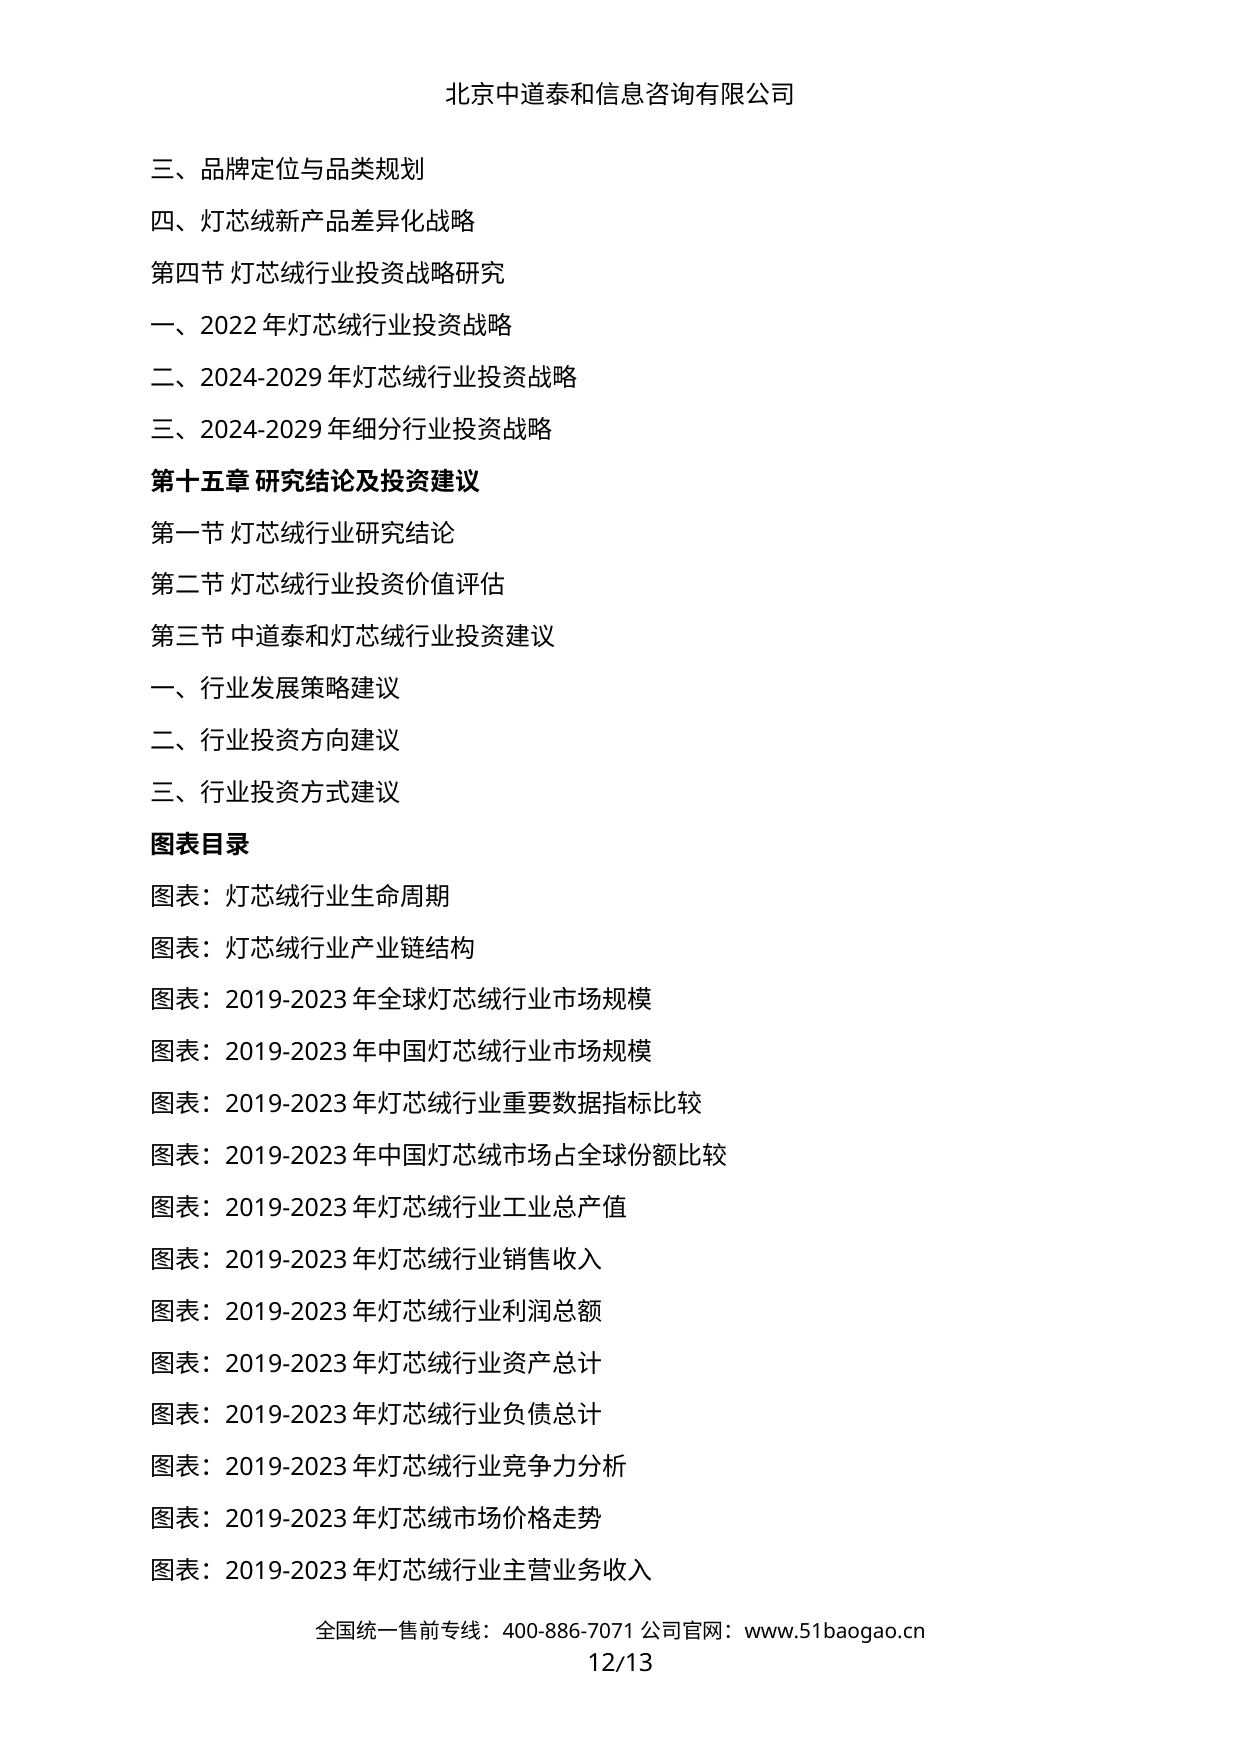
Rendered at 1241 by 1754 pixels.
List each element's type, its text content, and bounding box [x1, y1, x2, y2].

text 第三节 中道泰和灯芯绒行业投资建议 [150, 617, 1090, 653]
text 三、行业投资方式建议 [150, 772, 1090, 809]
text 第二节 灯芯绒行业投资价值评估 [150, 565, 1090, 601]
text 图表：2019-2023年灯芯绒行业主营业务收入 [150, 1551, 1090, 1587]
text 图表：2019-2023年灯芯绒行业资产总计 [150, 1343, 1090, 1379]
text 图表：2019-2023年灯芯绒行业销售收入 [150, 1239, 1090, 1276]
text 图表：2019-2023年灯芯绒行业竞争力分析 [150, 1447, 1090, 1483]
text 图表：2019-2023年灯芯绒行业重要数据指标比较 [150, 1084, 1090, 1120]
text 图表：灯芯绒行业生命周期 [150, 876, 1090, 912]
text 图表：2019-2023年全球灯芯绒行业市场规模 [150, 980, 1090, 1016]
text 图表：2019-2023年中国灯芯绒行业市场规模 [150, 1032, 1090, 1068]
text 图表：2019-2023年中国灯芯绒市场占全球份额比较 [150, 1136, 1090, 1172]
text 图表：2019-2023年灯芯绒行业利润总额 [150, 1291, 1090, 1327]
text 一、行业发展策略建议 [150, 669, 1090, 705]
text 一、2022年灯芯绒行业投资战略 [150, 306, 1090, 342]
text 第四节 灯芯绒行业投资战略研究 [150, 254, 1090, 290]
text 三、品牌定位与品类规划 [150, 150, 1090, 186]
text 三、2024-2029年细分行业投资战略 [150, 409, 1090, 446]
text 第一节 灯芯绒行业研究结论 [150, 513, 1090, 549]
text 图表：2019-2023年灯芯绒行业负债总计 [150, 1395, 1090, 1431]
text 图表：2019-2023年灯芯绒市场价格走势 [150, 1499, 1090, 1535]
text 图表：灯芯绒行业产业链结构 [150, 928, 1090, 964]
text 二、2024-2029年灯芯绒行业投资战略 [150, 357, 1090, 394]
text 四、灯芯绒新产品差异化战略 [150, 202, 1090, 238]
text 图表：2019-2023年灯芯绒行业工业总产值 [150, 1187, 1090, 1224]
text 二、行业投资方向建议 [150, 721, 1090, 757]
text 第十五章 研究结论及投资建议 [150, 461, 1090, 497]
text 图表目录 [150, 824, 1090, 861]
